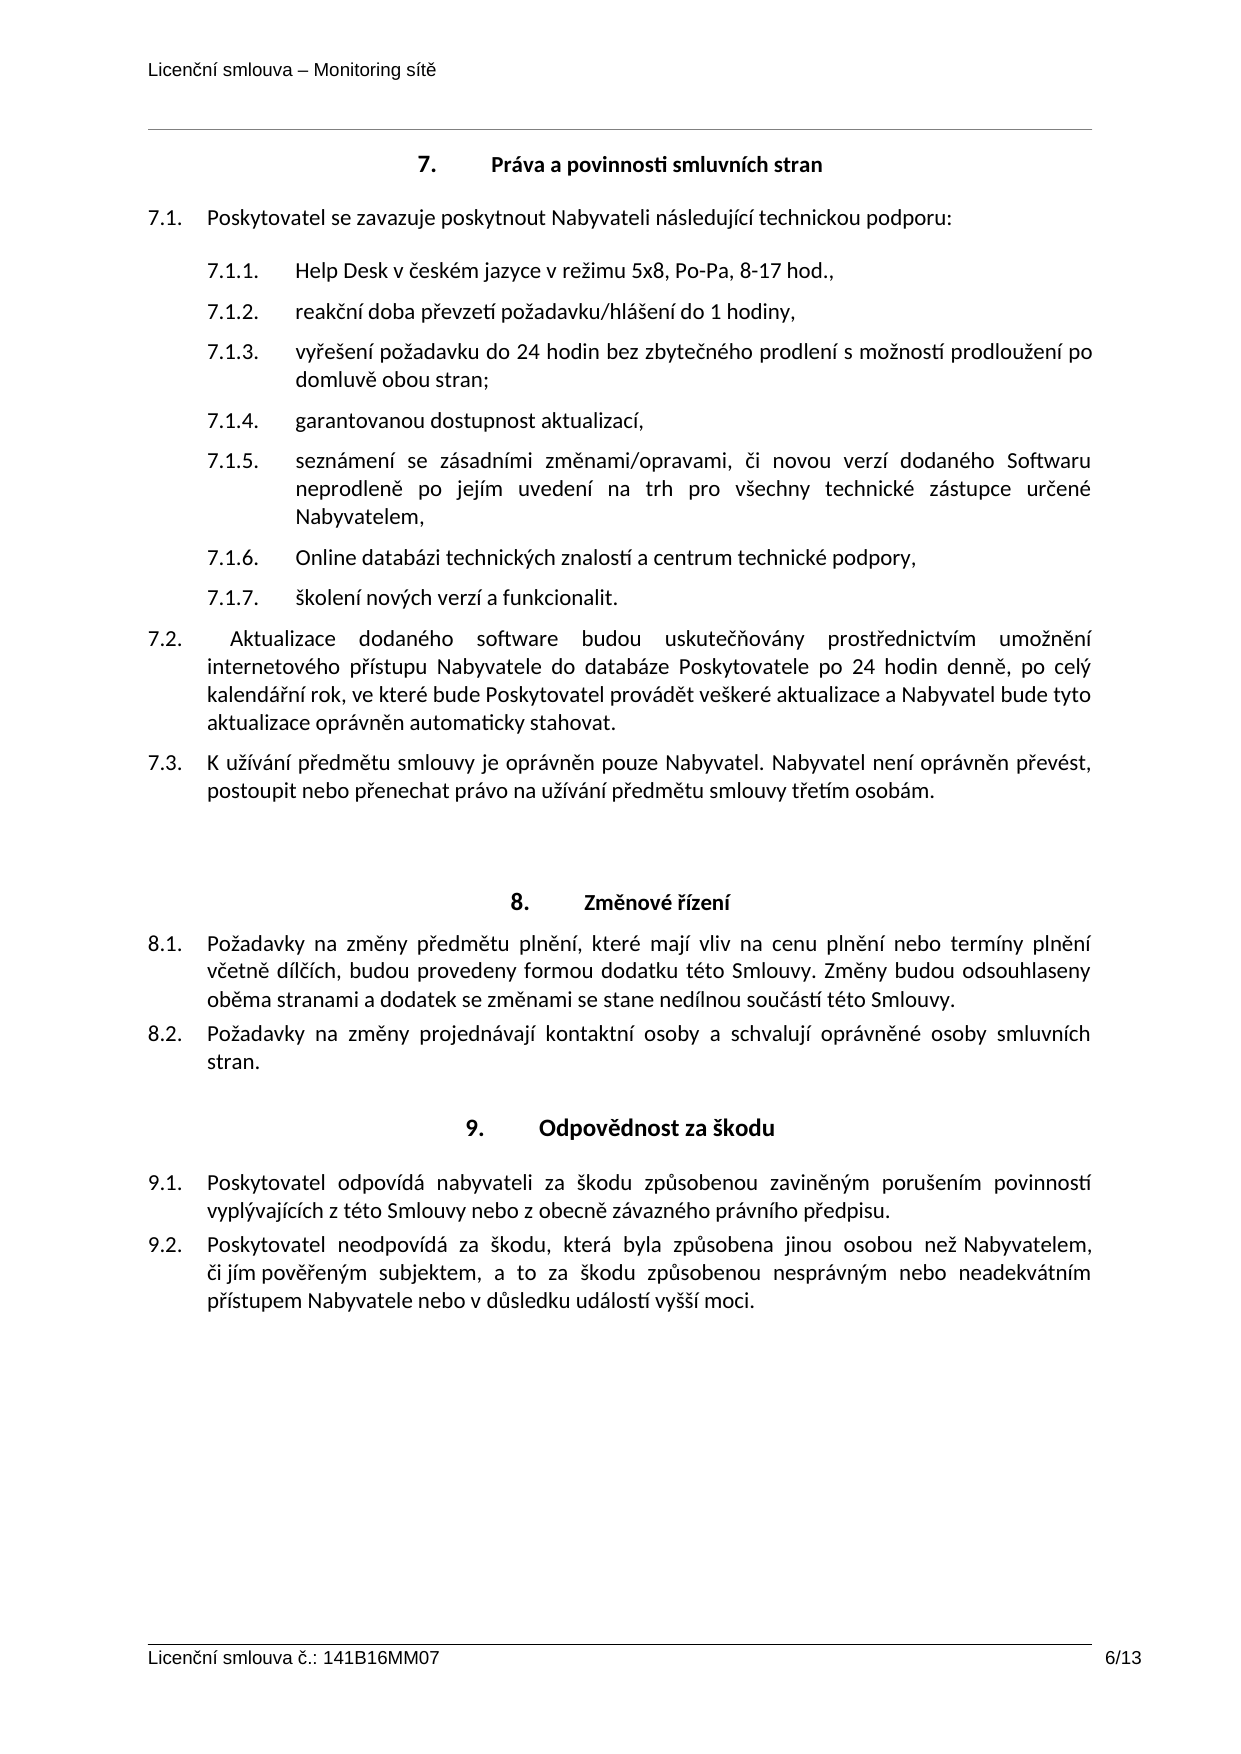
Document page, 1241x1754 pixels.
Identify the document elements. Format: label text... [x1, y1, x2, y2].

list Změnové řízení [148, 886, 1092, 916]
list Online databázi technických znalostí a centrum technické podpory, [207, 543, 1092, 571]
list reakční doba převzetí požadavku/hlášení do 1 hodiny, [207, 297, 1092, 325]
list Práva a povinnosti smluvních stran [148, 148, 1092, 178]
list Požadavky na změny projednávají kontaktní osoby a schvalují oprávněné osoby smluvních stran. [148, 1019, 1092, 1075]
list Poskytovatel neodpovídá za škodu, která byla způsobena jinou osobou než Nabyvatelem, či jím pověřeným subjektem, a to za škodu způsobenou nesprávným nebo neadekvátním přístupem Nabyvatele nebo v důsledku událostí vyšší moci. [148, 1230, 1092, 1314]
list seznámení se zásadními změnami/opravami, či novou verzí dodaného Softwaru neprodleně po jejím uvedení na trh pro všechny technické zástupce určené Nabyvatelem, [207, 446, 1092, 530]
list vyřešení požadavku do 24 hodin bez zbytečného prodlení s možností prodloužení po domluvě obou stran; [207, 337, 1092, 393]
list školení nových verzí a funkcionalit. [207, 583, 1092, 611]
list Odpovědnost za škodu [148, 1112, 1092, 1143]
list Poskytovatel odpovídá nabyvateli za škodu způsobenou zaviněným porušením povinností vyplývajících z této Smlouvy nebo z obecně závazného právního předpisu. [148, 1168, 1092, 1224]
list garantovanou dostupnost aktualizací, [207, 406, 1092, 434]
list Poskytovatel se zavazuje poskytnout Nabyvateli následující technickou podporu: [148, 203, 1092, 231]
list Požadavky na změny předmětu plnění, které mají vliv na cenu plnění nebo termíny plnění včetně dílčích, budou provedeny formou dodatku této Smlouvy. Změny budou odsouhlaseny oběma stranami a dodatek se změnami se stane nedílnou součástí této Smlouvy. [148, 929, 1092, 1013]
list K užívání předmětu smlouvy je oprávněn pouze Nabyvatel. Nabyvatel není oprávněn převést, postoupit nebo přenechat právo na užívání předmětu smlouvy třetím osobám. [148, 748, 1092, 804]
list Aktualizace dodaného software budou uskutečňovány prostřednictvím umožnění internetového přístupu Nabyvatele do databáze Poskytovatele po 24 hodin denně, po celý kalendářní rok, ve které bude Poskytovatel provádět veškeré aktualizace a Nabyvatel bude tyto aktualizace oprávněn automaticky stahovat. [148, 624, 1092, 736]
list Help Desk v českém jazyce v režimu 5x8, Po-Pa, 8-17 hod., [207, 256, 1092, 284]
